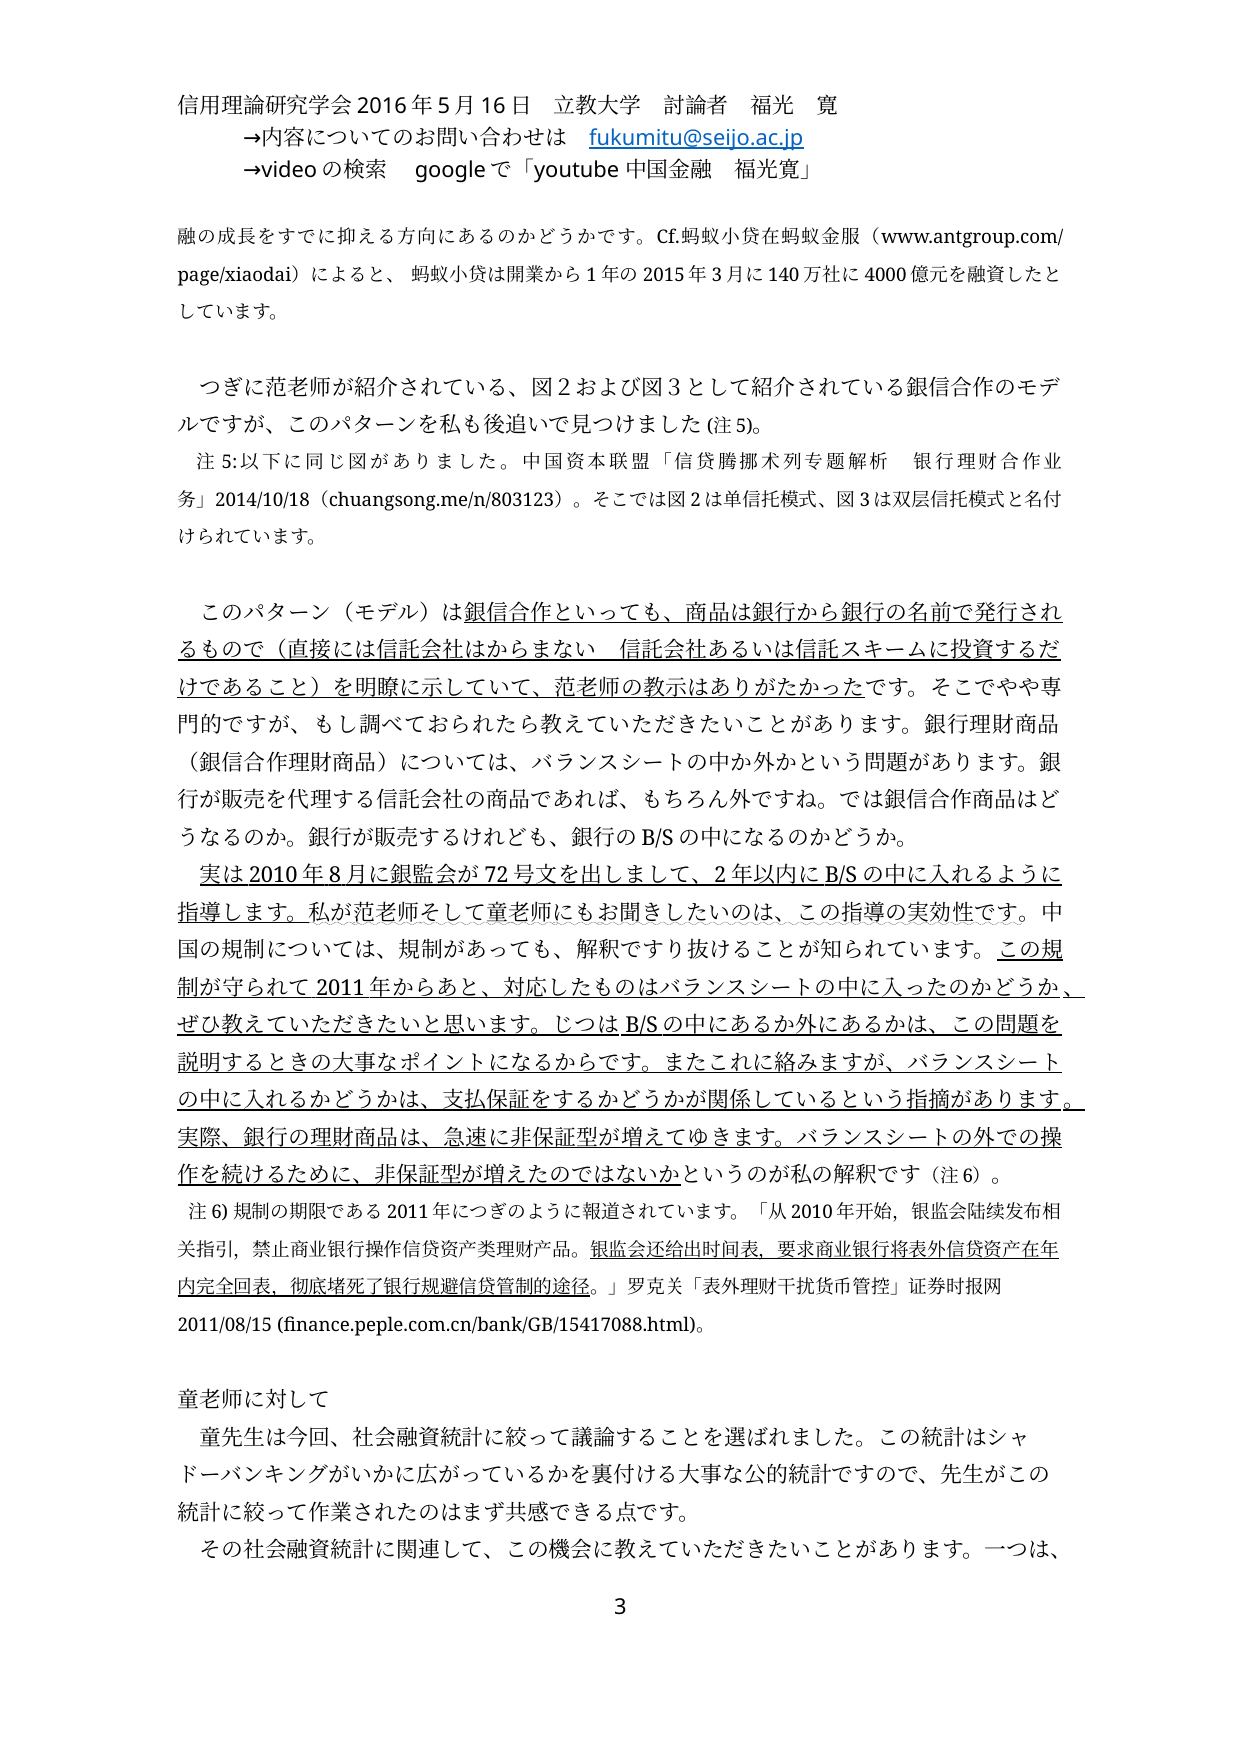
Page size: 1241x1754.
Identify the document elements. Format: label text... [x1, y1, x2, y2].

text 実は2010年8月に銀監会が72号文を出しまして、2年以内にB/Sの中に入れるように指導します。私が范老师そして童老师にもお聞きしたいのは、この指導の実効性です。中国の規制については、規制があっても、解釈ですり抜けることが知られています。この規制が守られて2011年からあと、対応したものはバランスシートの中に入ったのかどうか、ぜひ教えていただきたいと思います。じつはB/Sの中にあるか外にあるかは、この問題を説明するときの大事なポイントになるからです。またこれに絡みますが、バランスシートの中に入れるかどうかは、支払保証をするかどうかが関係しているという指摘があります。実際、銀行の理財商品は、急速に非保証型が増えてゆきます。バランスシートの外での操作を続けるために、非保証型が増えたのではないかというのが私の解釈です（注6）。 [177, 854, 1063, 1192]
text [177, 1529, 1063, 1567]
text 注6) 規制の期限である2011年につぎのように報道されています。「从2010年开始，银监会陆续发布相关指引，禁止商业银行操作信贷资产类理财产品。银监会还给出时间表，要求商业银行将表外信贷资产在年内完全回表，彻底堵死了银行规避信贷管制的途径。」罗克关「表外理财干扰货币管控」证券时报网2011/08/15 (finance.peple.com.cn/bank/GB/15417088.html)。 [177, 1192, 1063, 1342]
text 注5:以下に同じ図がありました。中国资本联盟「信贷腾挪术列专题解析 银行理财合作业务」2014/10/18（chuangsong.me/n/803123）。そこでは図2は单信托模式、図3は双层信托模式と名付けられています。 [177, 442, 1063, 554]
text つぎに范老师が紹介されている、図２および図３として紹介されている銀信合作のモデルですが、このパターンを私も後追いで見つけました (注5)。 [177, 367, 1063, 442]
text このパターン（モデル）は銀信合作といっても、商品は銀行から銀行の名前で発行されるもので（直接には信託会社はからまない 信託会社あるいは信託スキームに投資するだけであること）を明瞭に示していて、范老师の教示はありがたかったです。そこでやや専門的ですが、もし調べておられたら教えていただきたいことがあります。銀行理財商品（銀信合作理財商品）については、バランスシートの中か外かという問題があります。銀行が販売を代理する信託会社の商品であれば、もちろん外ですね。では銀信合作商品はどうなるのか。銀行が販売するけれども、銀行のB/Sの中になるのかどうか。 [177, 592, 1063, 854]
text 童老师に対して [177, 1379, 1063, 1417]
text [177, 217, 1063, 329]
text 童先生は今回、社会融資統計に絞って議論することを選ばれました。この統計はシャドーバンキングがいかに広がっているかを裏付ける大事な公的統計ですので、先生がこの統計に絞って作業されたのはまず共感できる点です。 [177, 1417, 1063, 1529]
